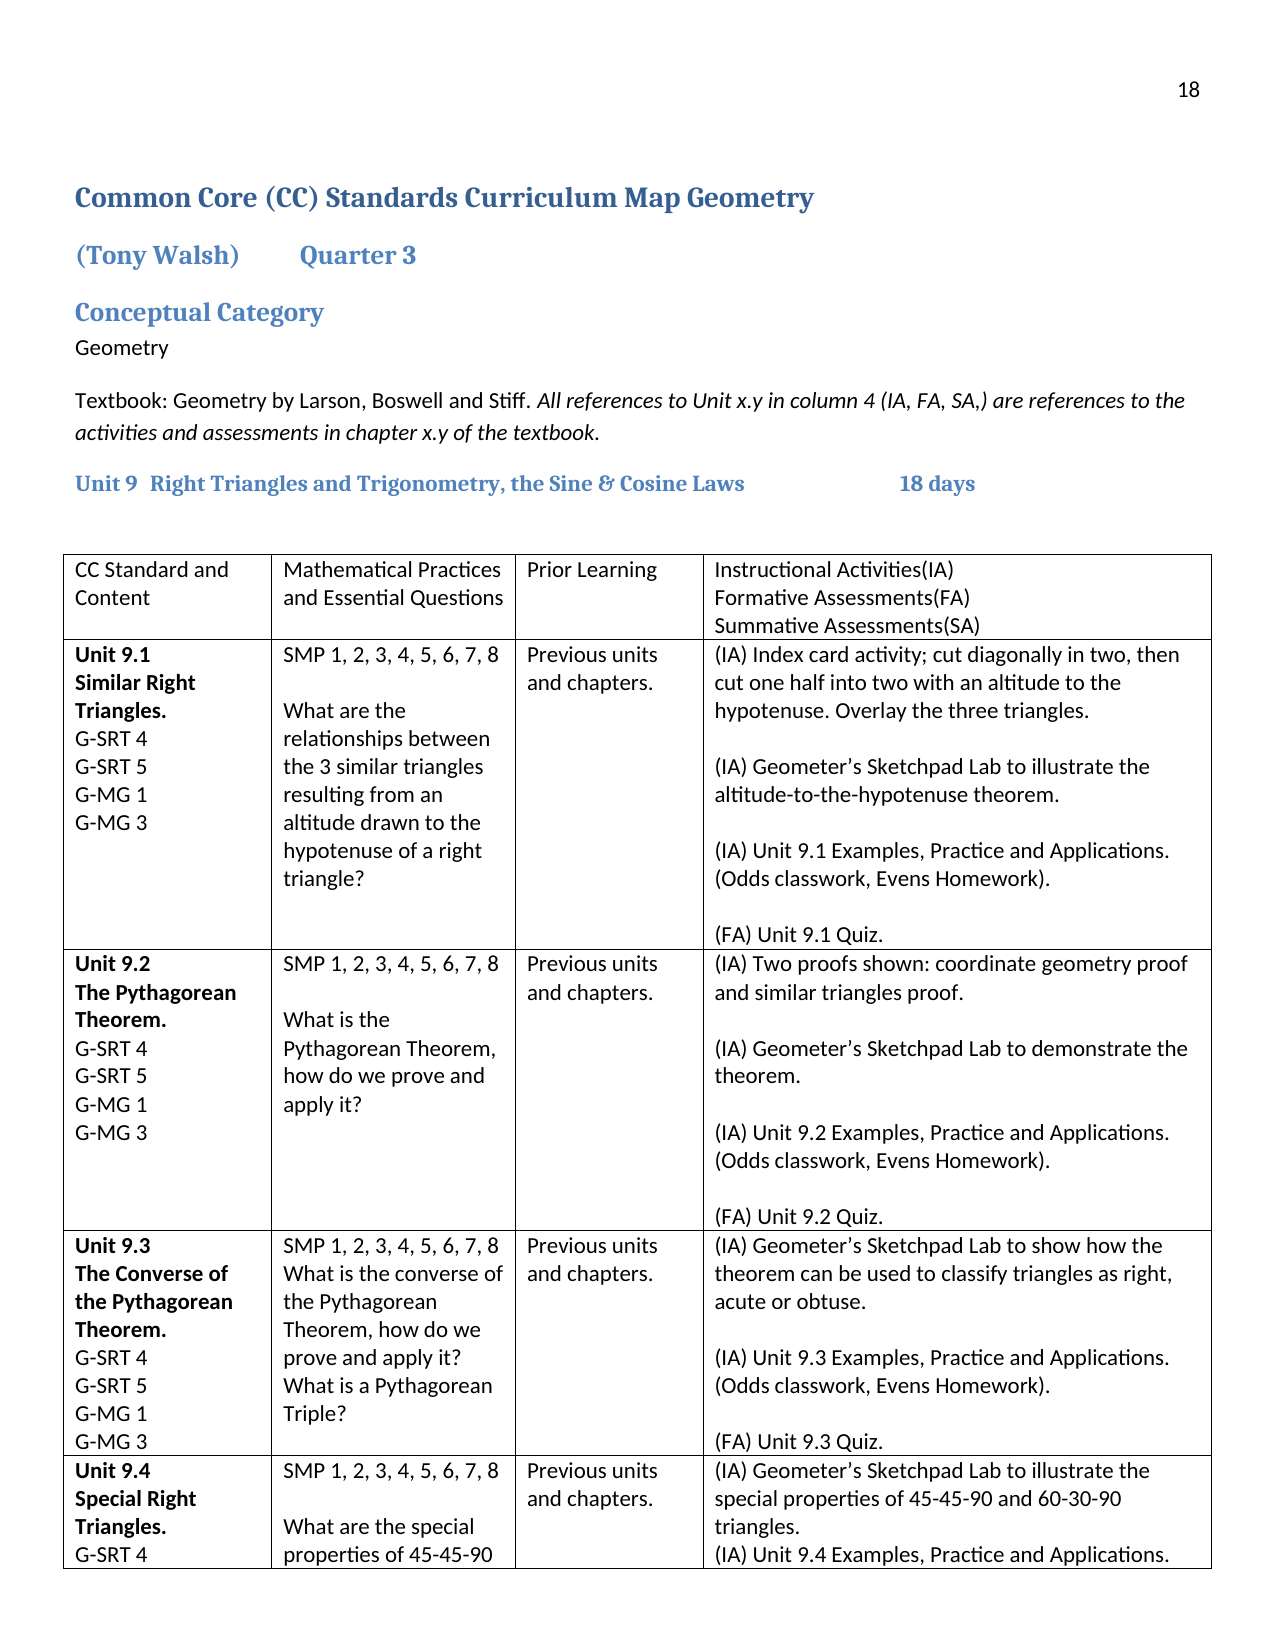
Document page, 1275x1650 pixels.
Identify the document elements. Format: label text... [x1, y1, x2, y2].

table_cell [516, 1456, 703, 1568]
table_cell (IA) Geometer’s Sketchpad Lab to show how the theorem can be used to classify triangles as right, acute or obtuse. (IA) Unit 9.3 Examples, Practice and Applications. (Odds classwork, Evens Homework). (FA) Unit 9.3 Quiz. [704, 1231, 1211, 1455]
subtitle Common Core (CC) Standards Curriculum Map Geometry [75, 181, 1200, 214]
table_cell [272, 1456, 515, 1568]
table_cell Previous units and chapters. [516, 1231, 703, 1455]
table_cell (IA) Index card activity; cut diagonally in two, then cut one half into two with an altitude to the hypotenuse. Overlay the three triangles. (IA) Geometer’s Sketchpad Lab to illustrate the altitude-to-the-hypotenuse theorem. (IA) Unit 9.1 Examples, Practice and Applications. (Odds classwork, Evens Homework). (FA) Unit 9.1 Quiz. [704, 640, 1211, 948]
table_cell Unit 9.3 The Converse of the Pythagorean Theorem. G-SRT 4 G-SRT 5 G-MG 1 G-MG 3 [64, 1231, 271, 1455]
subtitle (Tony Walsh) Quarter 3 [75, 240, 1200, 272]
table_header Prior Learning [516, 555, 703, 639]
table_cell SMP 1, 2, 3, 4, 5, 6, 7, 8 What is the converse of the Pythagorean Theorem, how do we prove and apply it? What is a Pythagorean Triple? [272, 1231, 515, 1455]
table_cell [704, 1456, 1211, 1568]
table_cell Unit 9.1 Similar Right Triangles. G-SRT 4 G-SRT 5 G-MG 1 G-MG 3 [64, 640, 271, 948]
subtitle Unit 9 Right Triangles and Trigonometry, the Sine & Cosine Laws 18 days [75, 471, 1200, 497]
table_cell (IA) Two proofs shown: coordinate geometry proof and similar triangles proof. (IA) Geometer’s Sketchpad Lab to demonstrate the theorem. (IA) Unit 9.2 Examples, Practice and Applications. (Odds classwork, Evens Homework). (FA) Unit 9.2 Quiz. [704, 950, 1211, 1230]
table_cell Previous units and chapters. [516, 950, 703, 1230]
table_cell SMP 1, 2, 3, 4, 5, 6, 7, 8 What is the Pythagorean Theorem, how do we prove and apply it? [272, 950, 515, 1230]
table_cell Previous units and chapters. [516, 640, 703, 948]
table_cell SMP 1, 2, 3, 4, 5, 6, 7, 8 What are the relationships between the 3 similar triangles resulting from an altitude drawn to the hypotenuse of a right triangle? [272, 640, 515, 948]
table_header Instructional Activities(IA) Formative Assessments(FA) Summative Assessments(SA) [704, 555, 1211, 639]
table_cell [64, 1456, 271, 1568]
table_header Mathematical Practices and Essential Questions [272, 555, 515, 639]
subtitle Conceptual Category [75, 297, 1200, 328]
text Geometry [75, 333, 1200, 361]
table_header CC Standard and Content [64, 555, 271, 639]
text Textbook: Geometry by Larson, Boswell and Stiff. All references to Unit x.y in column 4 (IA, FA, SA,) are references to the activities and assessments in chapter x.y of the textbook. [75, 386, 1200, 446]
table_cell Unit 9.2 The Pythagorean Theorem. G-SRT 4 G-SRT 5 G-MG 1 G-MG 3 [64, 950, 271, 1230]
